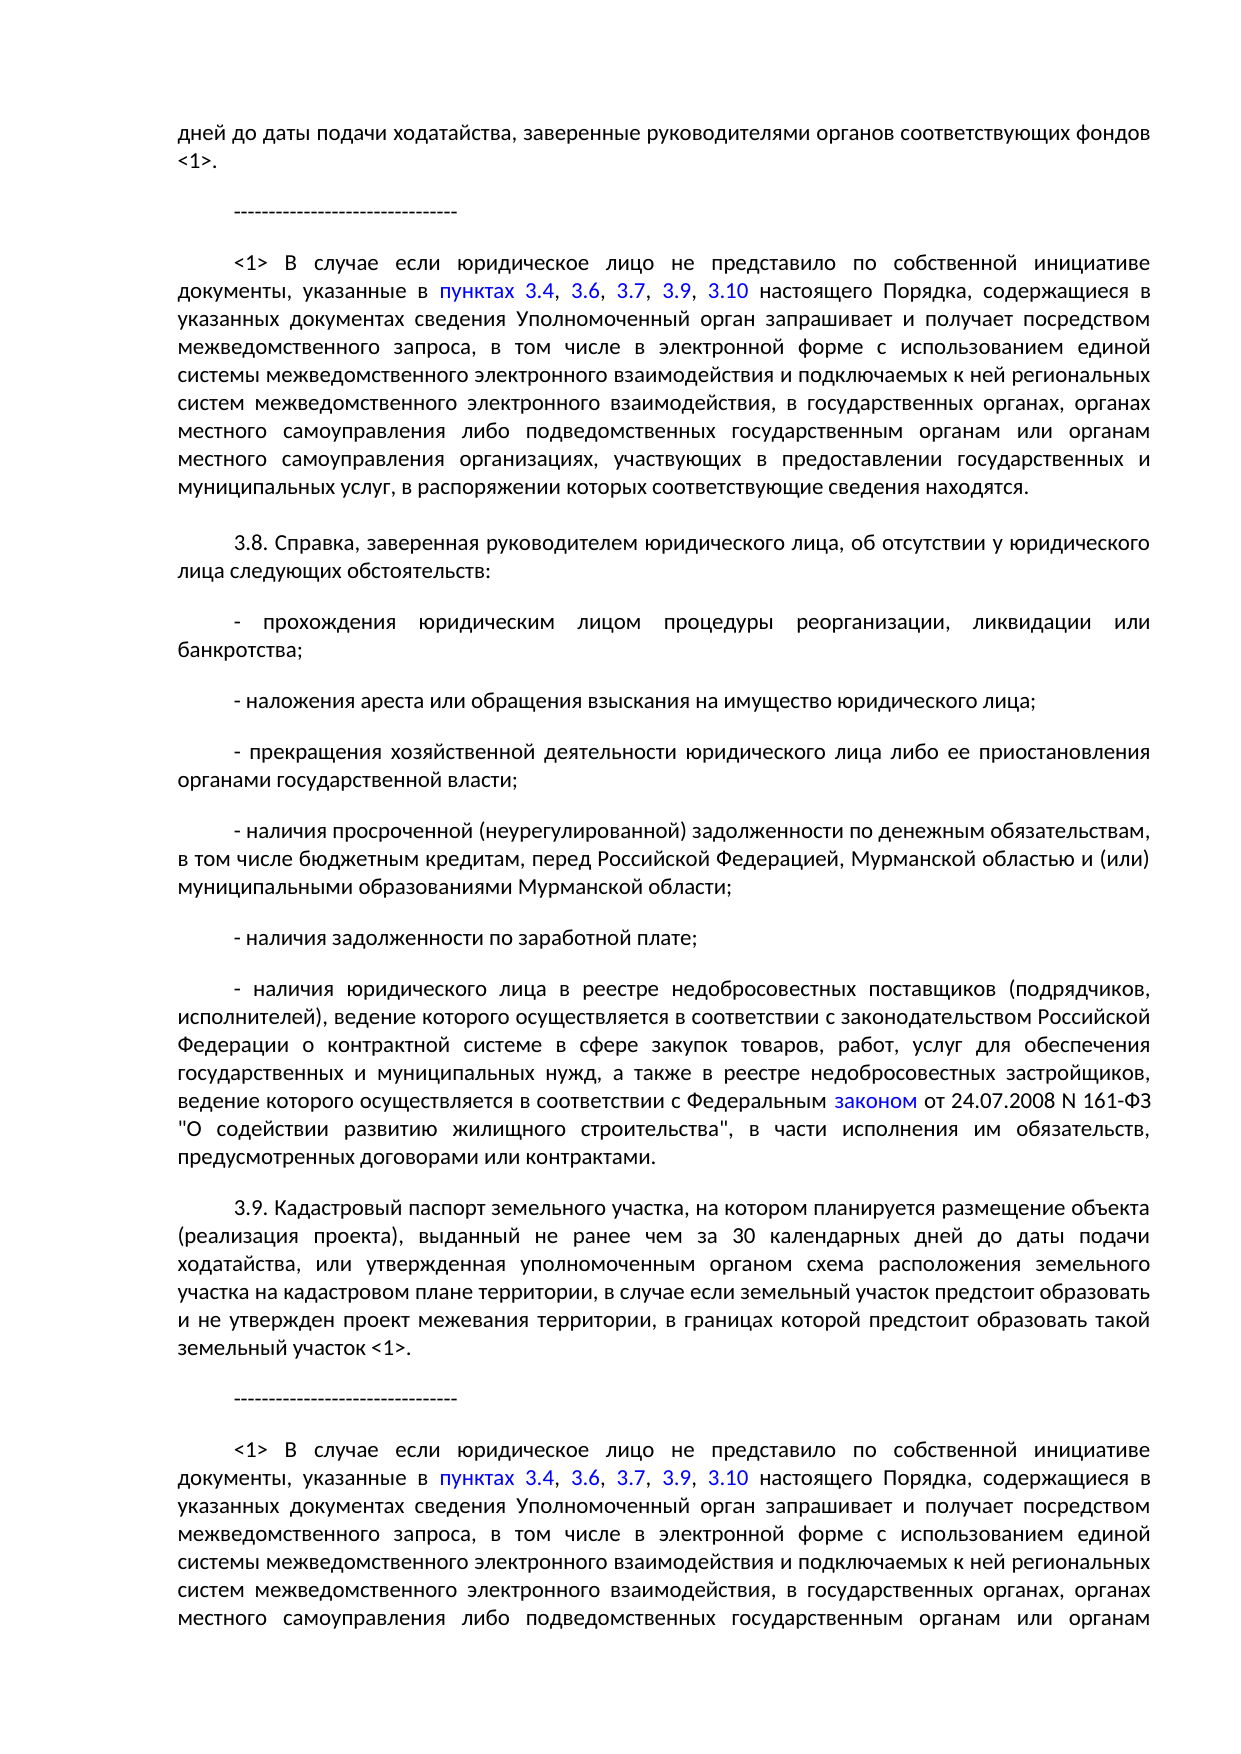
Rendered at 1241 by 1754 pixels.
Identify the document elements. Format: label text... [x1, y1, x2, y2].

text - наличия задолженности по заработной плате; [177, 923, 1152, 951]
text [177, 1435, 1152, 1631]
text 3.8. Справка, заверенная руководителем юридического лица, об отсутствии у юридического лица следующих обстоятельств: [177, 528, 1152, 584]
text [177, 118, 1152, 174]
text - прохождения юридическим лицом процедуры реорганизации, ликвидации или банкротства; [177, 607, 1152, 663]
text -------------------------------- [177, 197, 1152, 225]
text - наложения ареста или обращения взыскания на имущество юридического лица; [177, 686, 1152, 714]
text - прекращения хозяйственной деятельности юридического лица либо ее приостановления органами государственной власти; [177, 737, 1152, 793]
text -------------------------------- [177, 1384, 1152, 1412]
text - наличия юридического лица в реестре недобросовестных поставщиков (подрядчиков, исполнителей), ведение которого осуществляется в соответствии с законодательством Российской Федерации о контрактной системе в сфере закупок товаров, работ, услуг для обеспечения государственных и муниципальных нужд, а также в реестре недобросовестных застройщиков, ведение которого осуществляется в соответствии с Федеральным законом от 24.07.2008 N 161-ФЗ "О содействии развитию жилищного строительства", в части исполнения им обязательств, предусмотренных договорами или контрактами. [177, 974, 1152, 1170]
text 3.9. Кадастровый паспорт земельного участка, на котором планируется размещение объекта (реализация проекта), выданный не ранее чем за 30 календарных дней до даты подачи ходатайства, или утвержденная уполномоченным органом схема расположения земельного участка на кадастровом плане территории, в случае если земельный участок предстоит образовать и не утвержден проект межевания территории, в границах которой предстоит образовать такой земельный участок <1>. [177, 1193, 1152, 1361]
text - наличия просроченной (неурегулированной) задолженности по денежным обязательствам, в том числе бюджетным кредитам, перед Российской Федерацией, Мурманской областью и (или) муниципальными образованиями Мурманской области; [177, 816, 1152, 900]
